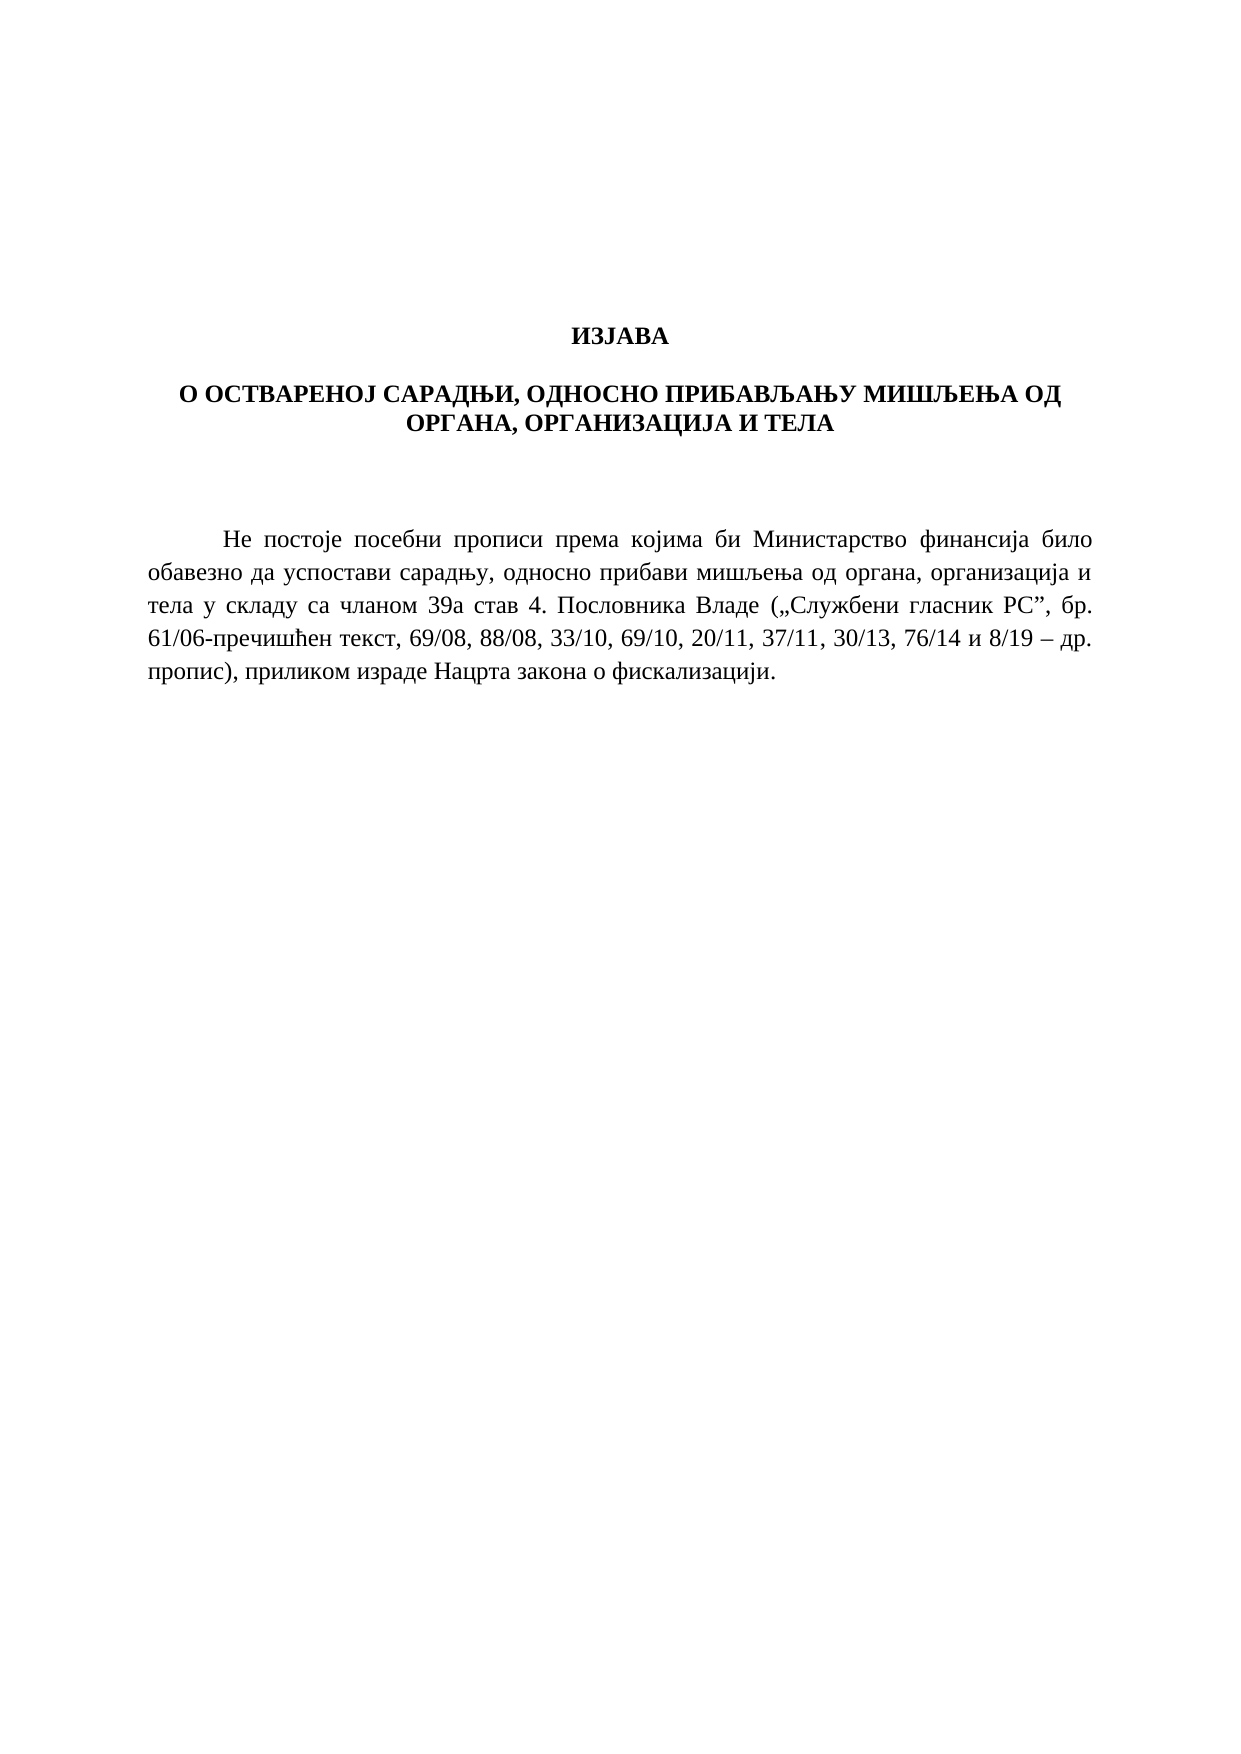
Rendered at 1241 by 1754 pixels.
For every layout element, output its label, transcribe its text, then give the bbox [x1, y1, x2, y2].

text изјавА [148, 321, 1093, 350]
text о оствареној сарадњи, односно прибављању мишљења од органа, организација и тела [148, 379, 1093, 437]
text Не постоје посебни прописи према којима би Министарство финансија било обавезно да успостави сарадњу, односно прибави мишљења од органа, организација и тела у складу са чланом 39а став 4. Пословника Владе („Службени гласник РС”, бр. 61/06-пречишћен текст, 69/08, 88/08, 33/10, 69/10, 20/11, 37/11, 30/13, 76/14 и 8/19 – др. пропис), приликом израде Нацрта закона о фискализацији. [148, 524, 1093, 685]
